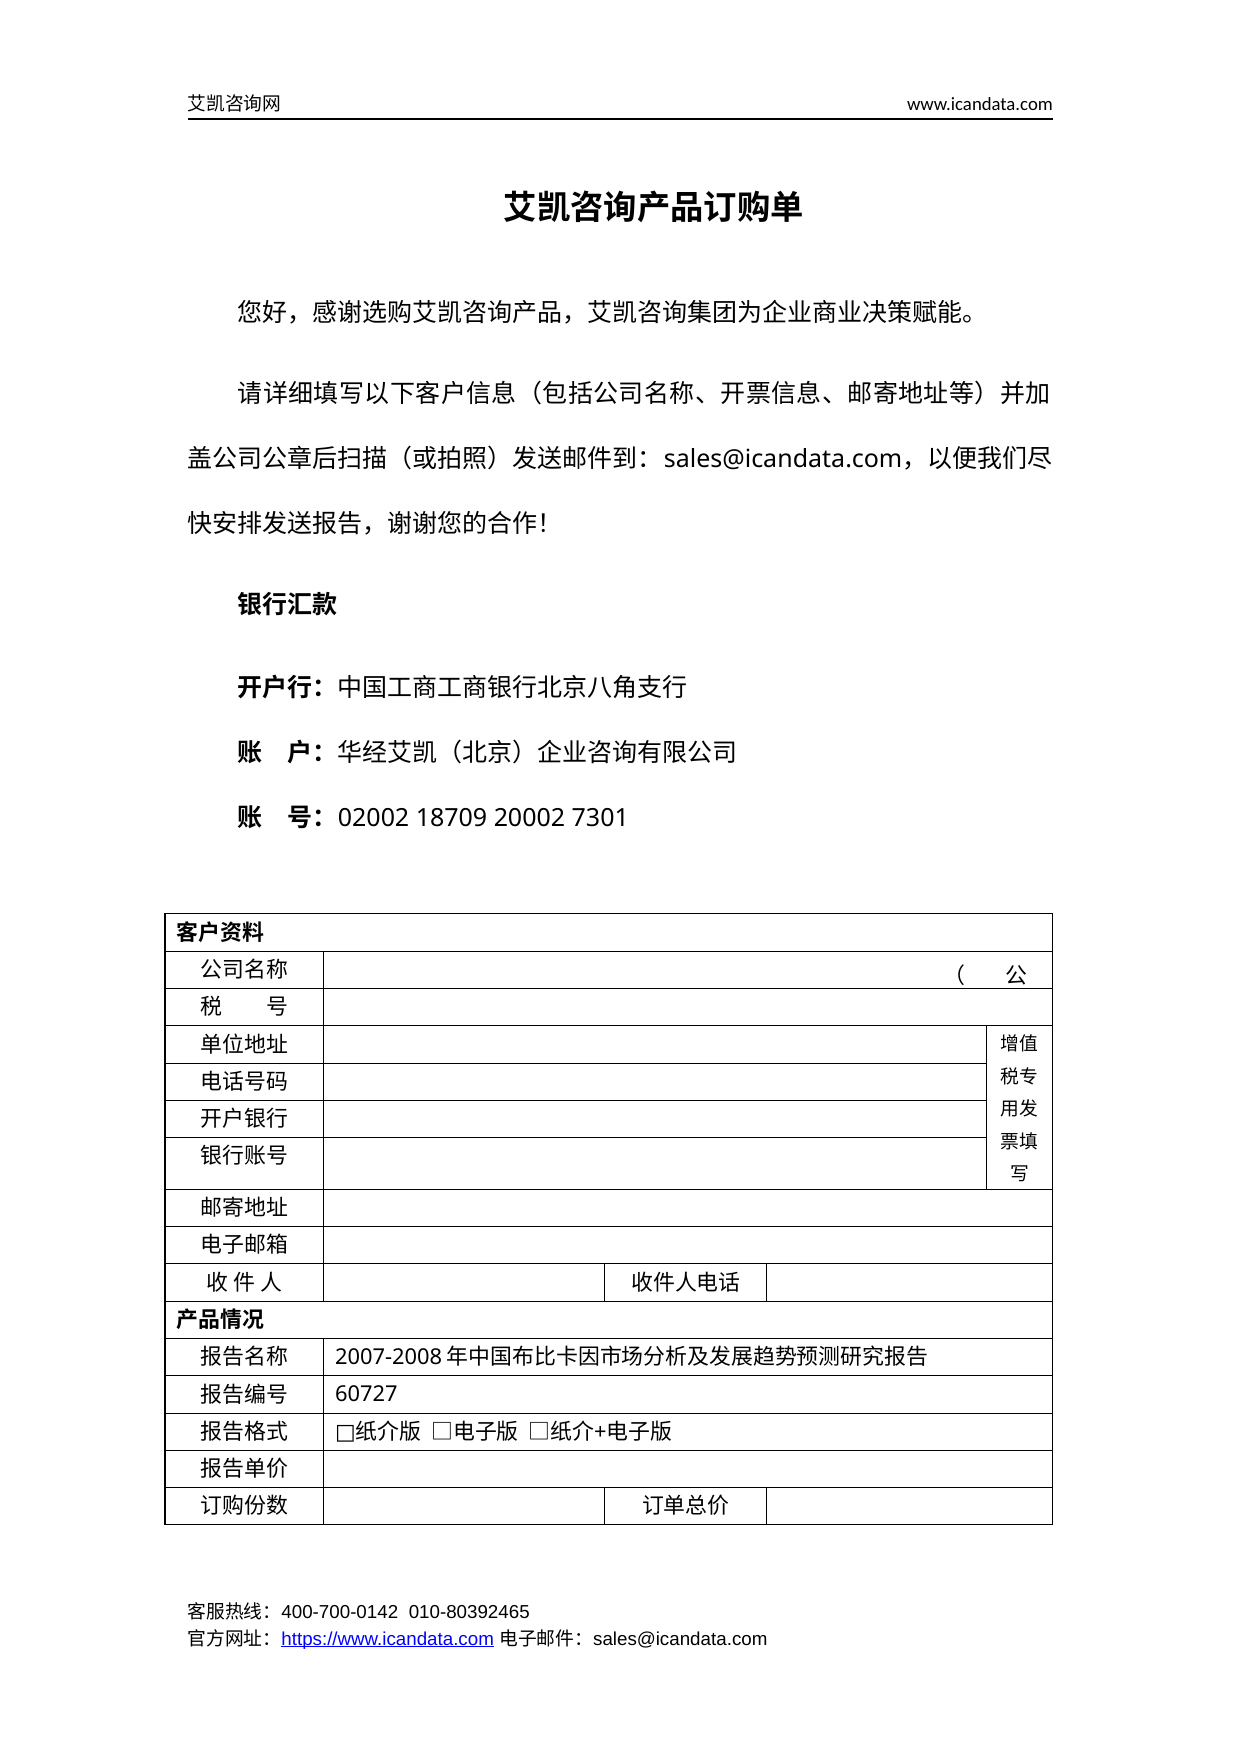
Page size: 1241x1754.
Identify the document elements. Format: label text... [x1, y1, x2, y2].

table_cell [324, 1264, 604, 1301]
table_cell 增值税专用发票填写 [987, 1026, 1052, 1189]
table_cell 订购份数 [166, 1488, 323, 1524]
table_cell [324, 1064, 986, 1100]
table_cell □纸介版 □电子版 □纸介+电子版 [324, 1414, 1052, 1450]
table_cell 税 号 [166, 989, 323, 1025]
text 账 号：02002 18709 20002 7301 [187, 783, 1053, 848]
text 请详细填写以下客户信息（包括公司名称、开票信息、邮寄地址等）并加盖公司公章后扫描（或拍照）发送邮件到：sales@icandata.com，以便我们尽快安排发送报告，谢谢您的合作！ [187, 359, 1053, 554]
table_cell [767, 1488, 1052, 1524]
table_cell [324, 952, 1052, 988]
table_cell 60727 [324, 1376, 1052, 1412]
table_cell [324, 1138, 986, 1189]
table_cell [324, 1026, 986, 1062]
table_cell 订单总价 [605, 1488, 766, 1524]
text 开户行：中国工商工商银行北京八角支行 [187, 653, 1053, 718]
text 艾凯咨询产品订购单 [187, 172, 1053, 237]
table_cell 收 件 人 [166, 1264, 323, 1301]
table_header 客户资料 [166, 914, 1052, 951]
table_cell 单位地址 [166, 1026, 323, 1062]
text 账 户：华经艾凯（北京）企业咨询有限公司 [187, 718, 1053, 783]
table_cell 报告单价 [166, 1451, 323, 1487]
table_cell 电话号码 [166, 1064, 323, 1100]
table_cell [324, 1190, 1052, 1226]
table_cell 电子邮箱 [166, 1227, 323, 1263]
text 银行汇款 [187, 570, 1053, 635]
table_cell 邮寄地址 [166, 1190, 323, 1226]
table_cell 报告格式 [166, 1414, 323, 1450]
table_cell 银行账号 [166, 1138, 323, 1189]
table_cell 2007-2008年中国布比卡因市场分析及发展趋势预测研究报告 [324, 1339, 1052, 1375]
table_cell [324, 1227, 1052, 1263]
table_cell 收件人电话 [605, 1264, 766, 1301]
table_cell 产品情况 [166, 1302, 1052, 1338]
table_cell [767, 1264, 1052, 1301]
table_cell 报告编号 [166, 1376, 323, 1412]
table_cell [324, 1488, 604, 1524]
table_cell [324, 989, 1052, 1025]
table_cell [324, 1101, 986, 1137]
table_cell 公司名称 [166, 952, 323, 988]
table_cell 开户银行 [166, 1101, 323, 1137]
table_cell 报告名称 [166, 1339, 323, 1375]
table_cell [324, 1451, 1052, 1487]
text 您好，感谢选购艾凯咨询产品，艾凯咨询集团为企业商业决策赋能。 [187, 278, 1053, 343]
